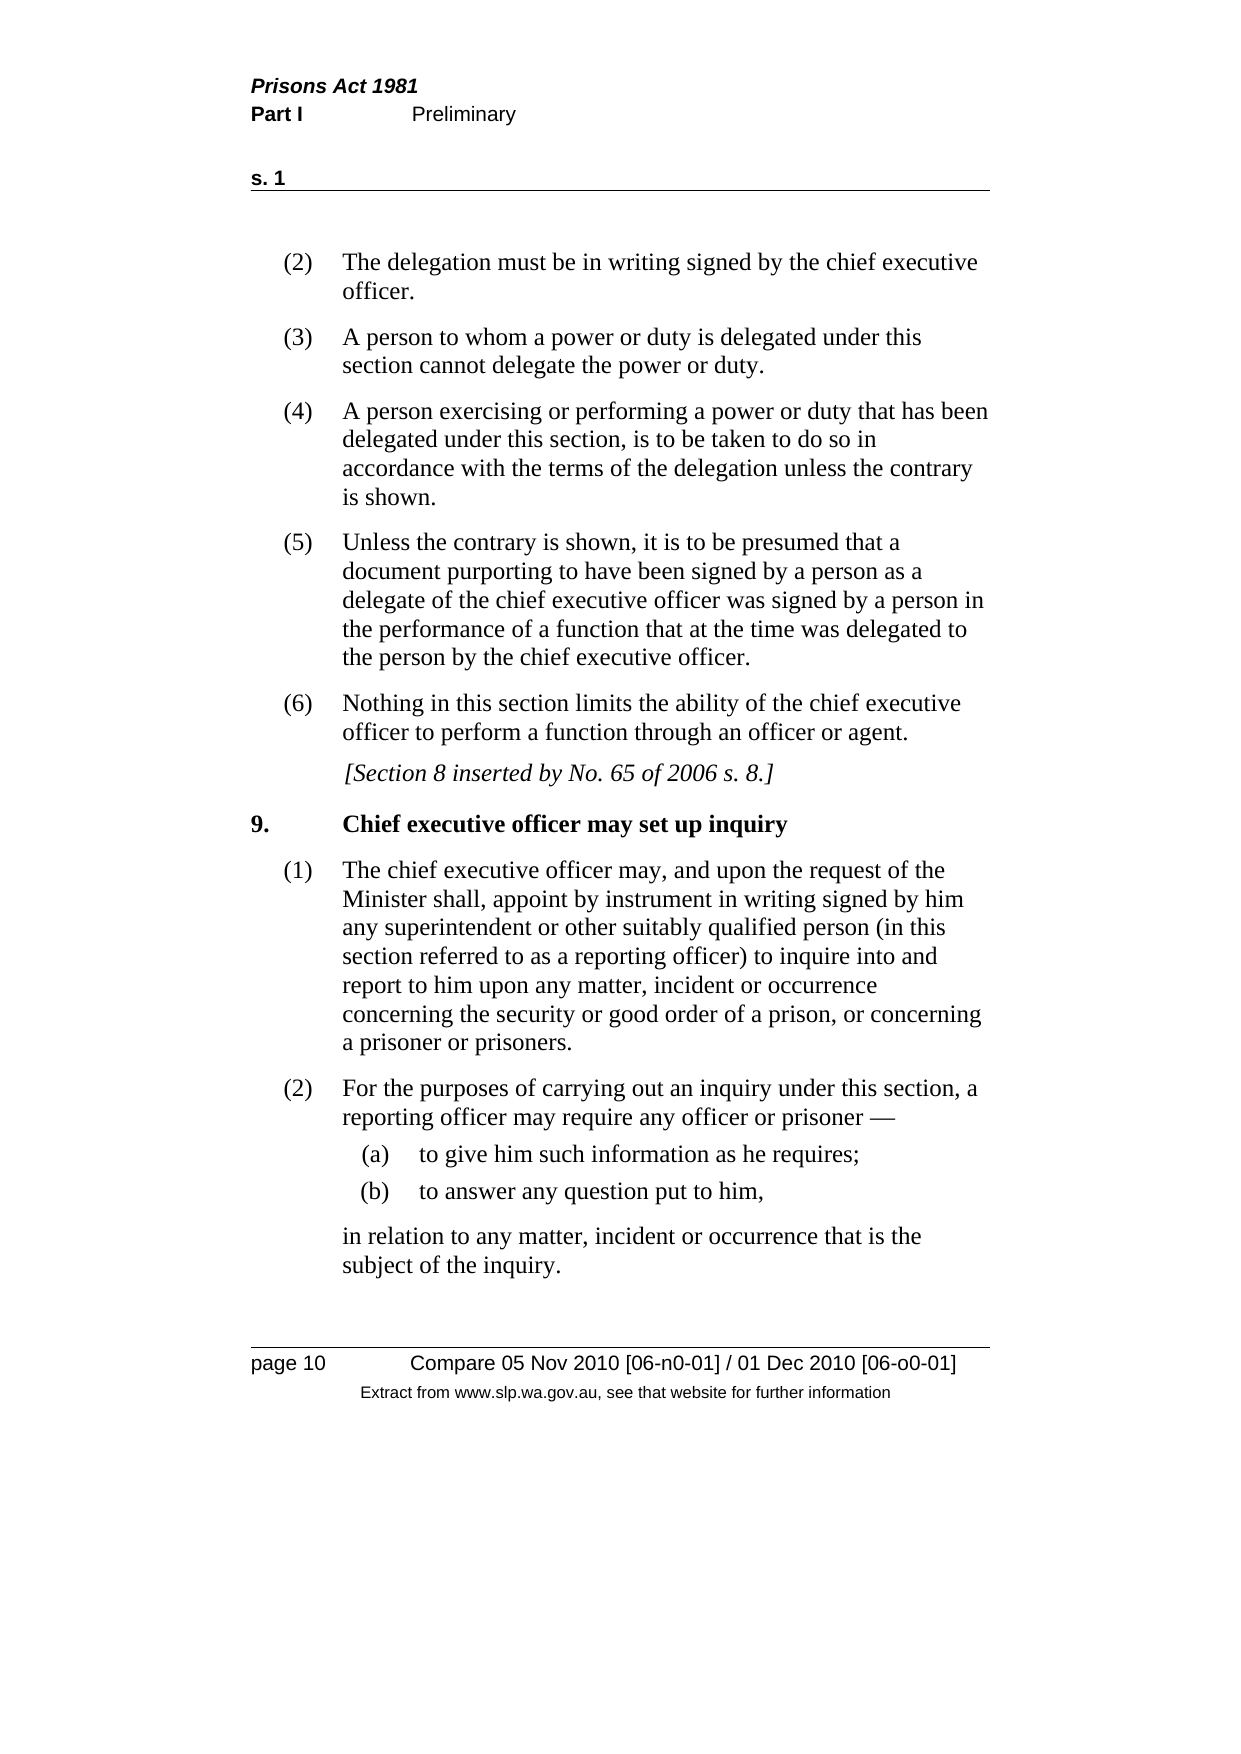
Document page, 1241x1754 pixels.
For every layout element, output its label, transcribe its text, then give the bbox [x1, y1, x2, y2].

subtitle 9. Chief executive officer may set up inquiry [251, 809, 990, 838]
text (4) A person exercising or performing a power or duty that has been delegated under this section, is to be taken to do so in accordance with the terms of the delegation unless the contrary is shown. [251, 396, 990, 511]
text in relation to any matter, incident or occurrence that is the subject of the inquiry. [251, 1221, 990, 1279]
text (6) Nothing in this section limits the ability of the chief executive officer to perform a function through an officer or agent. [251, 688, 990, 745]
text (3) A person to whom a power or duty is delegated under this section cannot delegate the power or duty. [251, 322, 990, 379]
text (b) to answer any question put to him, [251, 1176, 990, 1204]
text (2) The delegation must be in writing signed by the chief executive officer. [251, 247, 990, 305]
text [Section 8 inserted by No. 65 of 2006 s. 8.] [251, 758, 990, 787]
text (5) Unless the contrary is shown, it is to be presumed that a document purporting to have been signed by a person as a delegate of the chief executive officer was signed by a person in the performance of a function that at the time was delegated to the person by the chief executive officer. [251, 527, 990, 671]
text (1) The chief executive officer may, and upon the request of the Minister shall, appoint by instrument in writing signed by him any superintendent or other suitably qualified person (in this section referred to as a reporting officer) to inquire into and report to him upon any matter, incident or occurrence concerning the security or good order of a prison, or concerning a prisoner or prisoners. [251, 855, 990, 1056]
text (2) For the purposes of carrying out an inquiry under this section, a reporting officer may require any officer or prisoner — [251, 1073, 990, 1130]
text (a) to give him such information as he requires; [251, 1139, 990, 1167]
